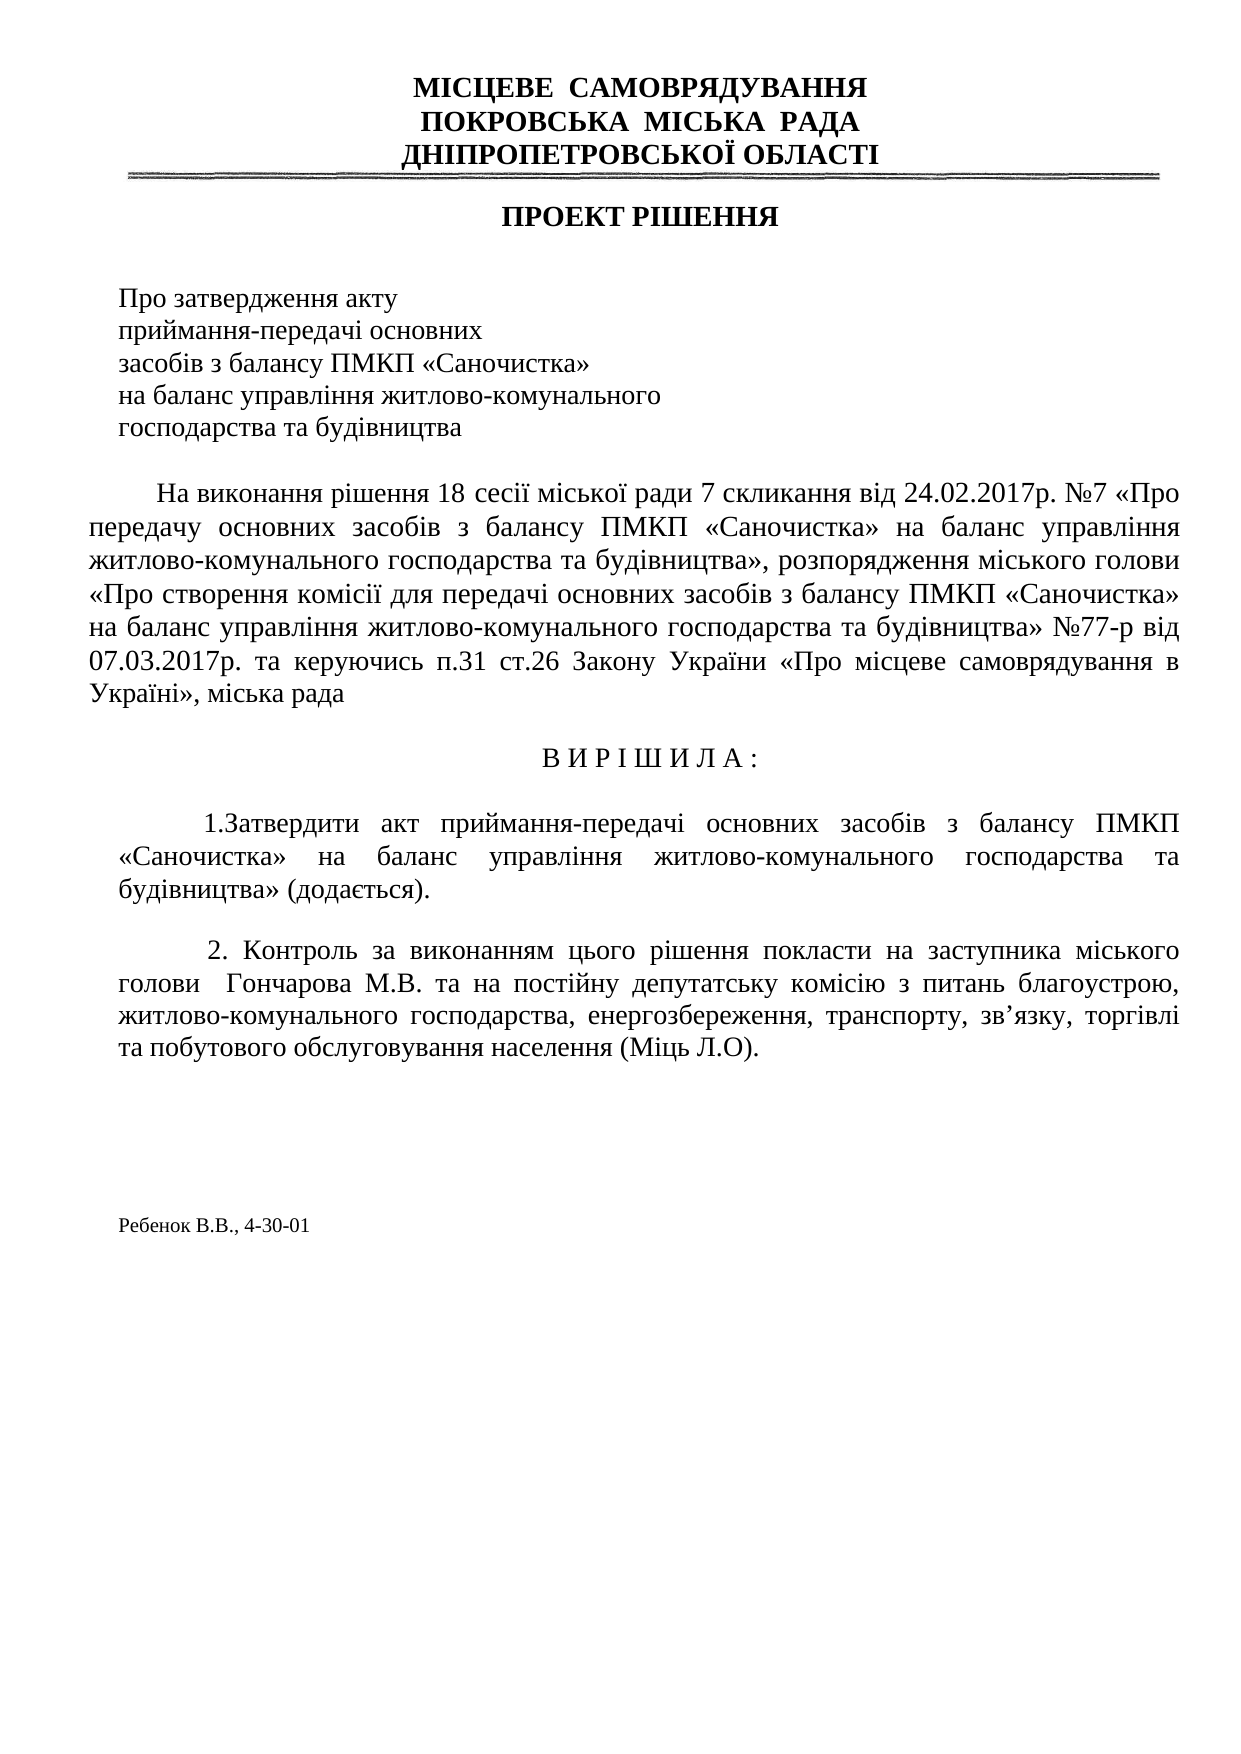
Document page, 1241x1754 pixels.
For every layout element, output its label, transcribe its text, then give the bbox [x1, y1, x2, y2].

text ПОКРОВСЬКА МІСЬКА РАДА [99, 104, 1181, 137]
text Про затвердження акту [118, 281, 1181, 313]
text На виконання рішення 18 сесії міської ради 7 скликання від 24.02.2017р. №7 «Про передачу основних засобів з балансу ПМКП «Саночистка» на баланс управління житлово-комунального господарства та будівництва», розпорядження міського голови «Про створення комісії для передачі основних засобів з балансу ПМКП «Саночистка» на баланс управління житлово-комунального господарства та будівництва» №77-р від 07.03.2017р. та керуючись п.31 ст.26 Закону України «Про місцеве самоврядування в Україні», міська рада [53, 475, 1181, 709]
text В И Р І Ш И Л А : [118, 741, 1181, 774]
text ПРОЕКТ РІШЕННЯ [99, 199, 1181, 233]
picture [119, 170, 1161, 182]
text 1.Затвердити акт приймання-передачі основних засобів з балансу ПМКП «Саночистка» на баланс управління житлово-комунального господарства та будівництва» (додається). [118, 806, 1181, 904]
text 2. Контроль за виконанням цього рішення покласти на заступника міського голови Гончарова М.В. та на постійну депутатську комісію з питань благоустрою, житлово-комунального господарства, енергозбереження, транспорту, зв’язку, торгівлі та побутового обслуговування населення (Міць Л.О). [118, 933, 1181, 1063]
text господарства та будівництва [118, 411, 1181, 443]
text засобів з балансу ПМКП «Саночистка» [118, 346, 1181, 378]
text Ребенок В.В., 4-30-01 [118, 1213, 1181, 1237]
text приймання-передачі основних [118, 313, 1181, 346]
text ДНІПРОПЕТРОВСЬКОЇ ОБЛАСТІ [99, 137, 1181, 171]
text МІСЦЕВЕ САМОВРЯДУВАННЯ [99, 70, 1181, 104]
text на баланс управління житлово-комунального [118, 378, 1181, 411]
